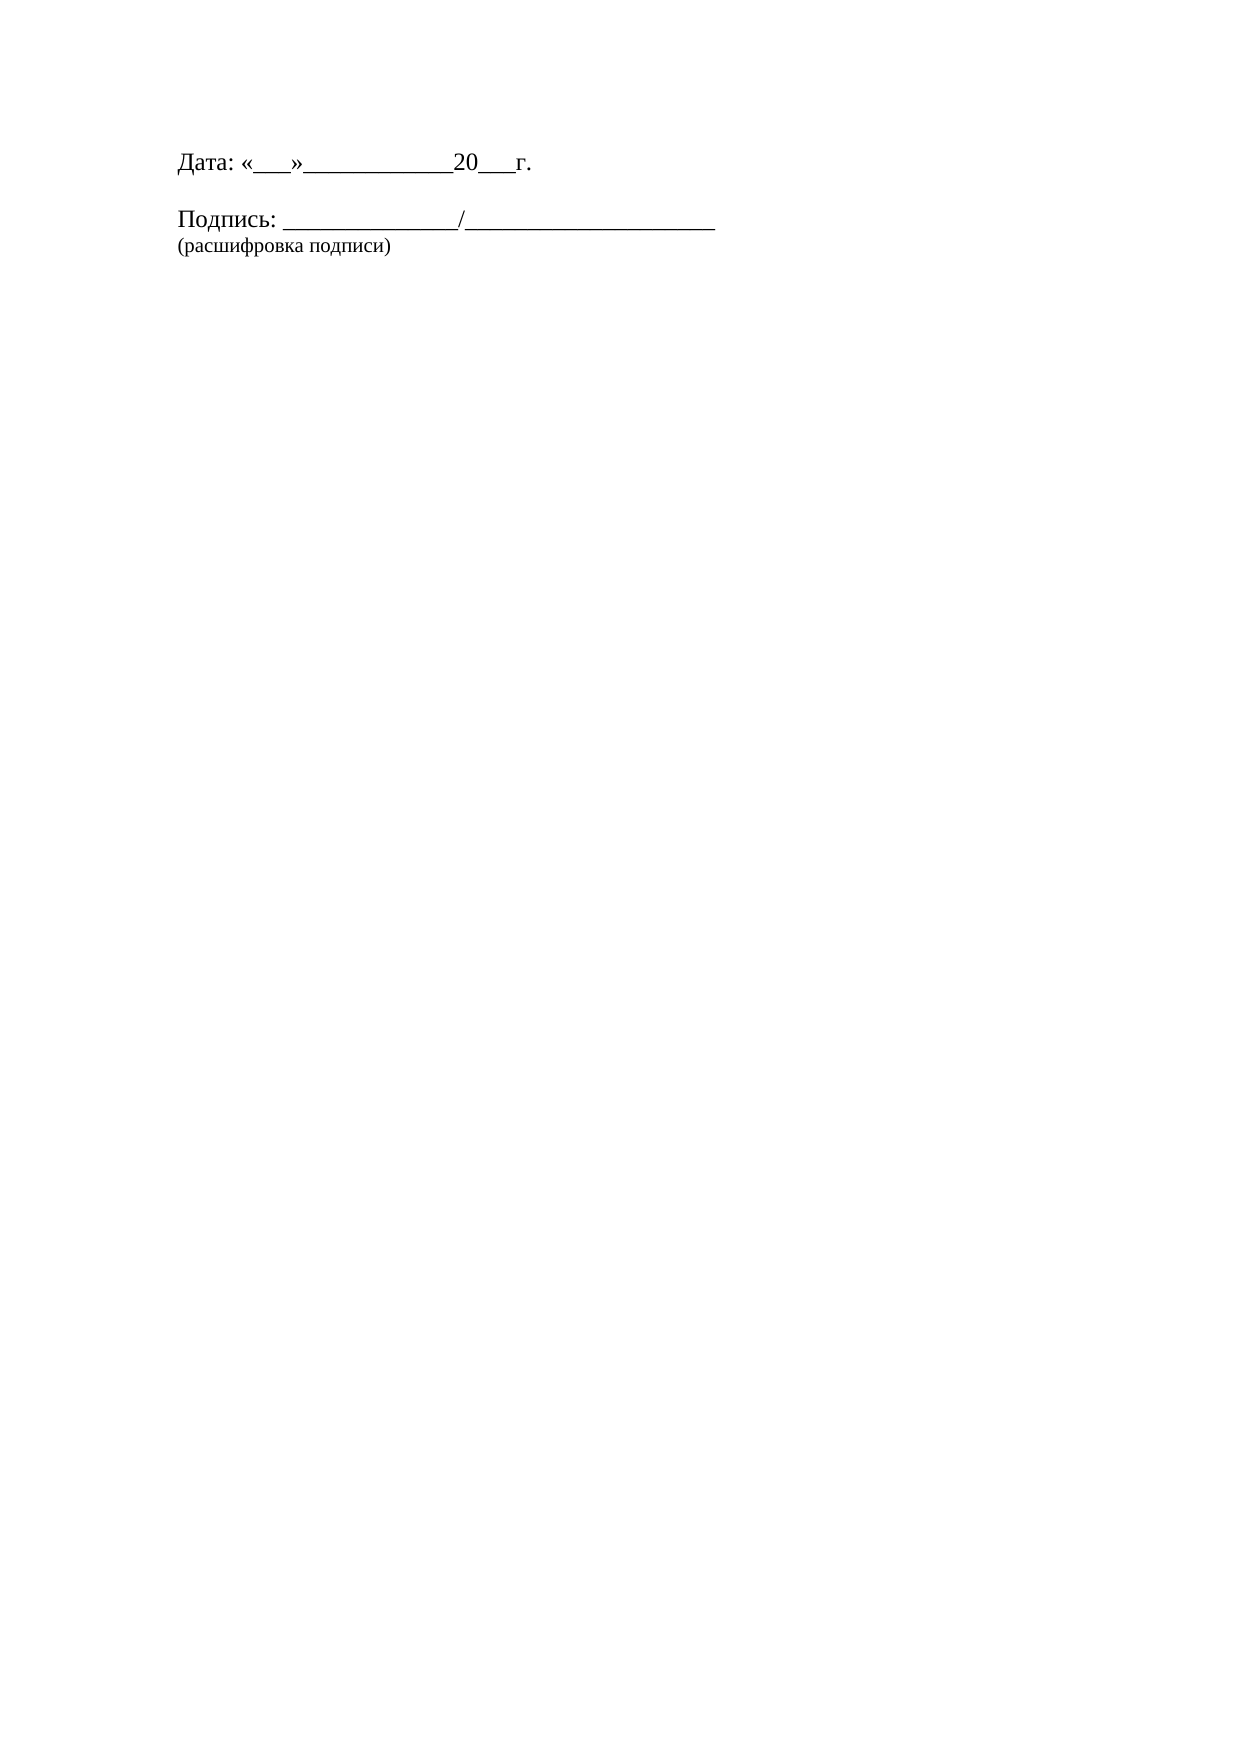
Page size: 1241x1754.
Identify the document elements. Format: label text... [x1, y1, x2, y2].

text (расшифровка подписи) [177, 233, 1152, 257]
text Подпись: ______________/____________________ [177, 204, 1152, 233]
text Дата: «___»____________20___г. [177, 147, 1152, 176]
